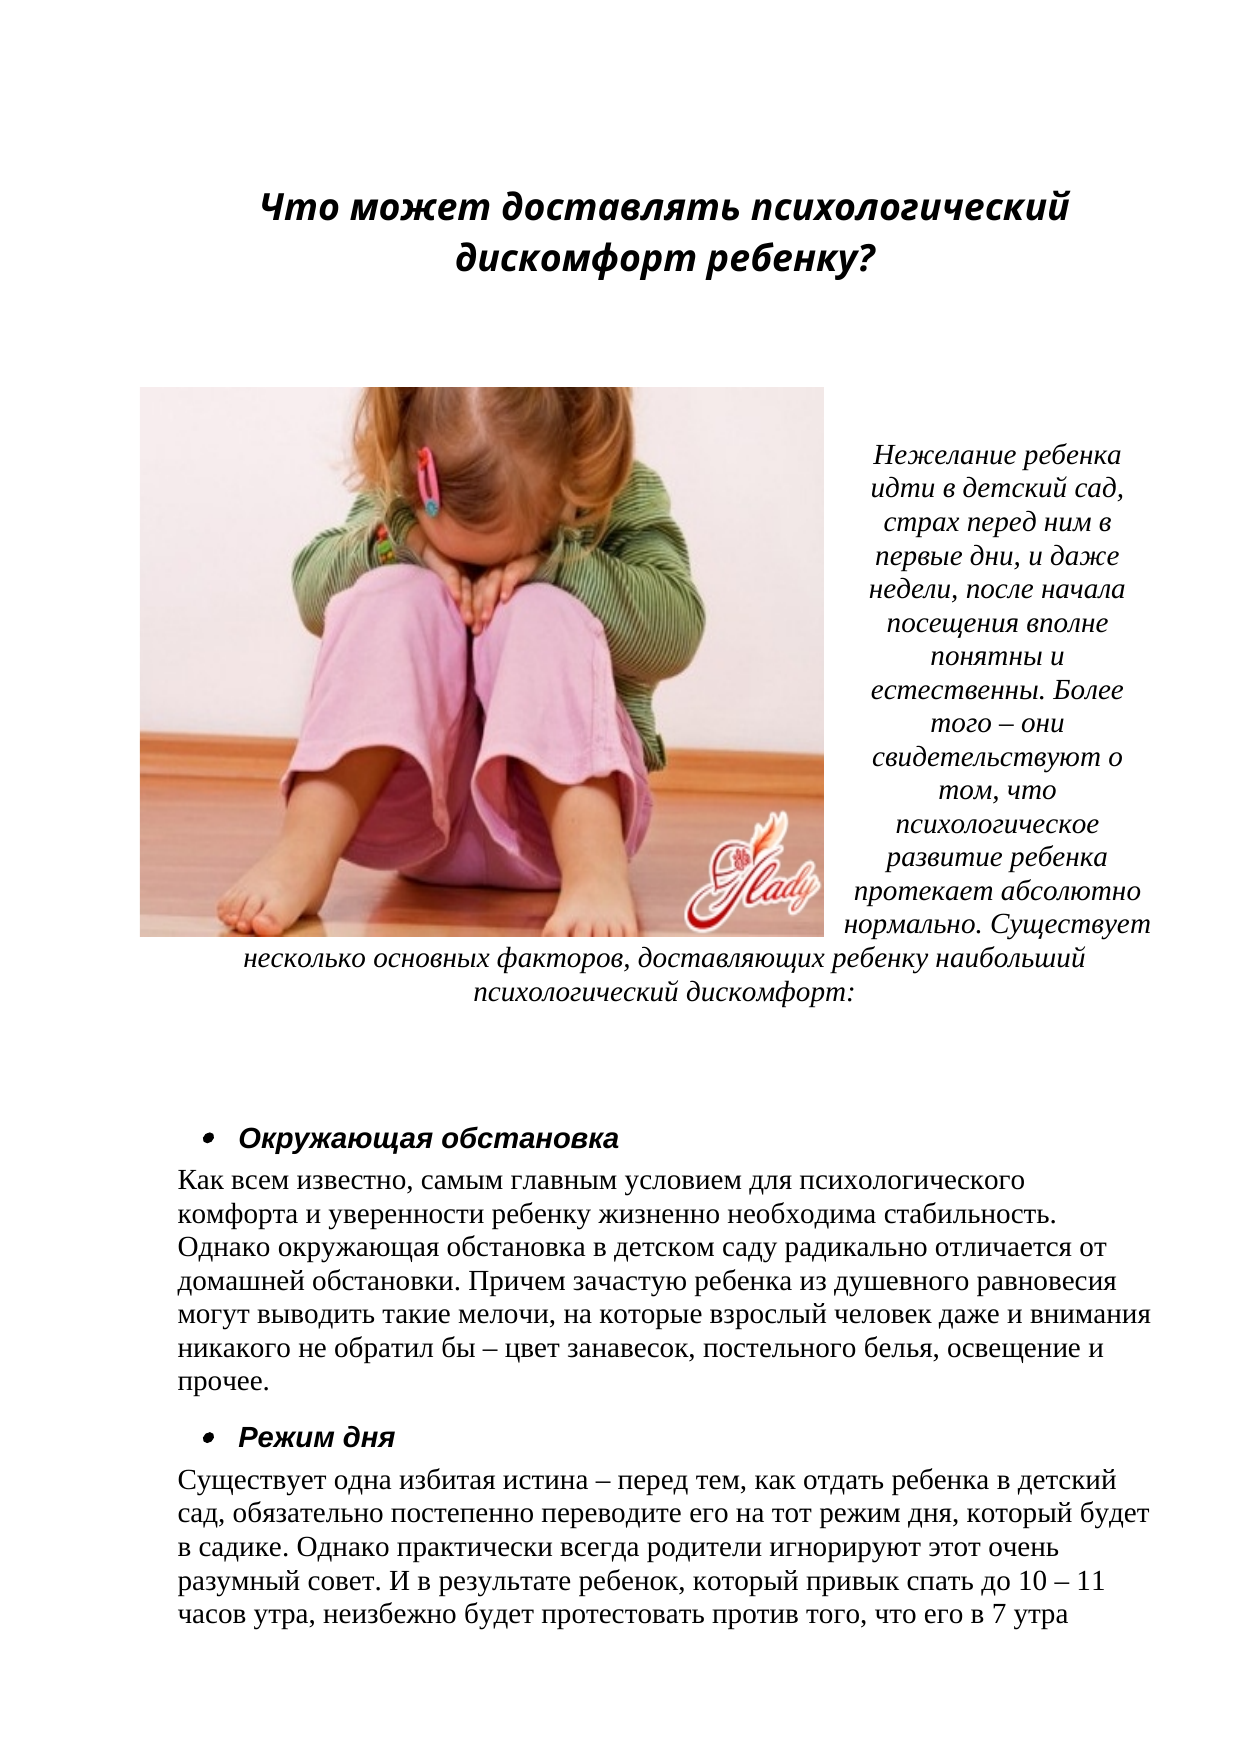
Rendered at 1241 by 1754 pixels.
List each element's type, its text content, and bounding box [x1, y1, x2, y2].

picture [139, 387, 824, 937]
text Как всем известно, самым главным условием для психологического комфорта и уверенности ребенку жизненно необходима стабильность. Однако окружающая обстановка в детском саду радикально отличается от домашней обстановки. Причем зачастую ребенка из душевного равновесия могут выводить такие мелочи, на которые взрослый человек даже и внимания никакого не обратил бы – цвет занавесок, постельного белья, освещение и прочее. [177, 1162, 1152, 1397]
text Что может доставлять психологический дискомфорт ребенку? [177, 180, 1152, 282]
list Режим дня [201, 1420, 1152, 1454]
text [177, 1462, 1152, 1630]
list Окружающая обстановка [201, 1121, 1152, 1154]
